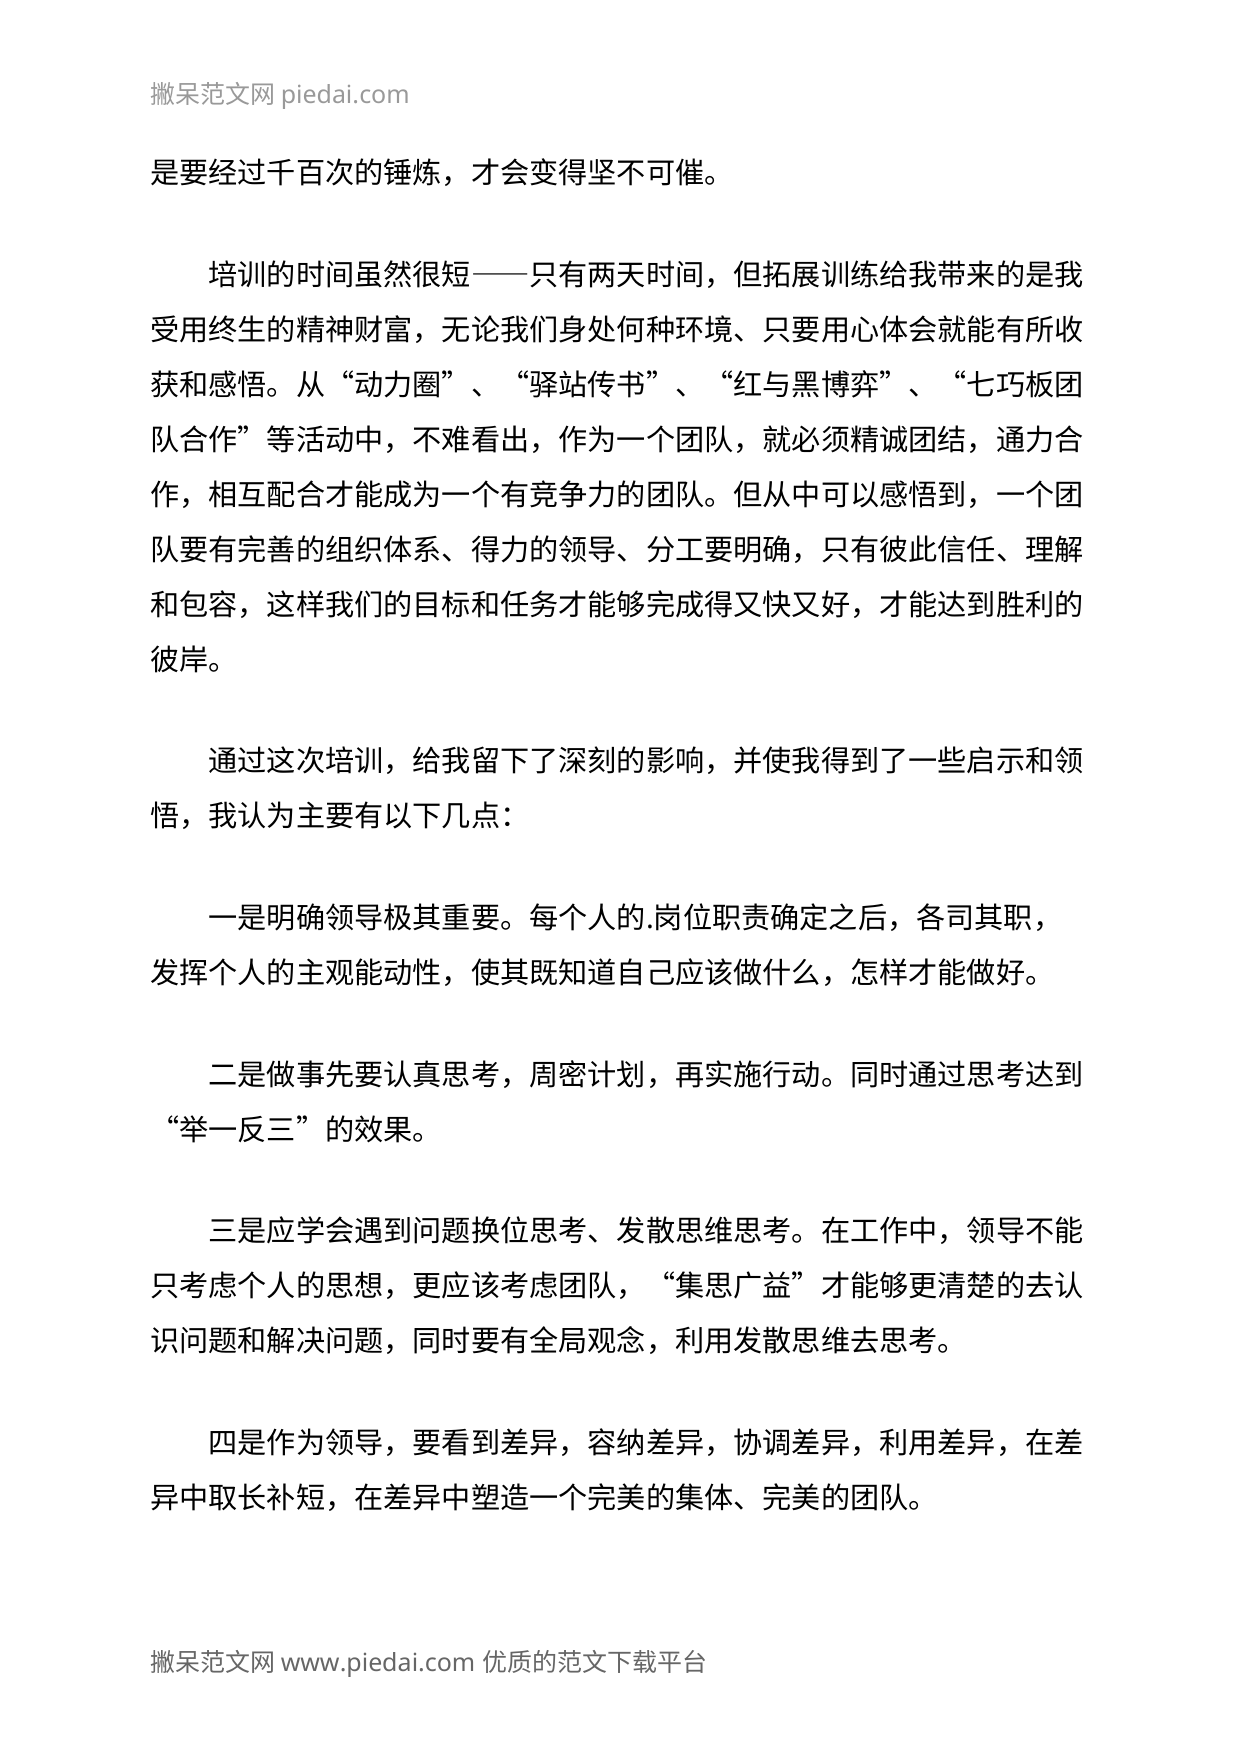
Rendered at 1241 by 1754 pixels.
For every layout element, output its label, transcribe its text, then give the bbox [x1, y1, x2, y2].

text 一是明确领导极其重要。每个人的.岗位职责确定之后，各司其职，发挥个人的主观能动性，使其既知道自己应该做什么，怎样才能做好。 [150, 894, 1090, 992]
text 培训的时间虽然很短——只有两天时间，但拓展训练给我带来的是我受用终生的精神财富，无论我们身处何种环境、只要用心体会就能有所收获和感悟。从“动力圈”、“驿站传书”、“红与黑博弈”、“七巧板团队合作”等活动中，不难看出，作为一个团队，就必须精诚团结，通力合作，相互配合才能成为一个有竞争力的团队。但从中可以感悟到，一个团队要有完善的组织体系、得力的领导、分工要明确，只有彼此信任、理解和包容，这样我们的目标和任务才能够完成得又快又好，才能达到胜利的彼岸。 [150, 252, 1090, 678]
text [150, 150, 1090, 192]
text 四是作为领导，要看到差异，容纳差异，协调差异，利用差异，在差异中取长补短，在差异中塑造一个完美的集体、完美的团队。 [150, 1419, 1090, 1517]
text 三是应学会遇到问题换位思考、发散思维思考。在工作中，领导不能只考虑个人的思想，更应该考虑团队，“集思广益”才能够更清楚的去认识问题和解决问题，同时要有全局观念，利用发散思维去思考。 [150, 1208, 1090, 1360]
text 通过这次培训，给我留下了深刻的影响，并使我得到了一些启示和领悟，我认为主要有以下几点： [150, 738, 1090, 835]
text 二是做事先要认真思考，周密计划，再实施行动。同时通过思考达到“举一反三”的效果。 [150, 1051, 1090, 1148]
